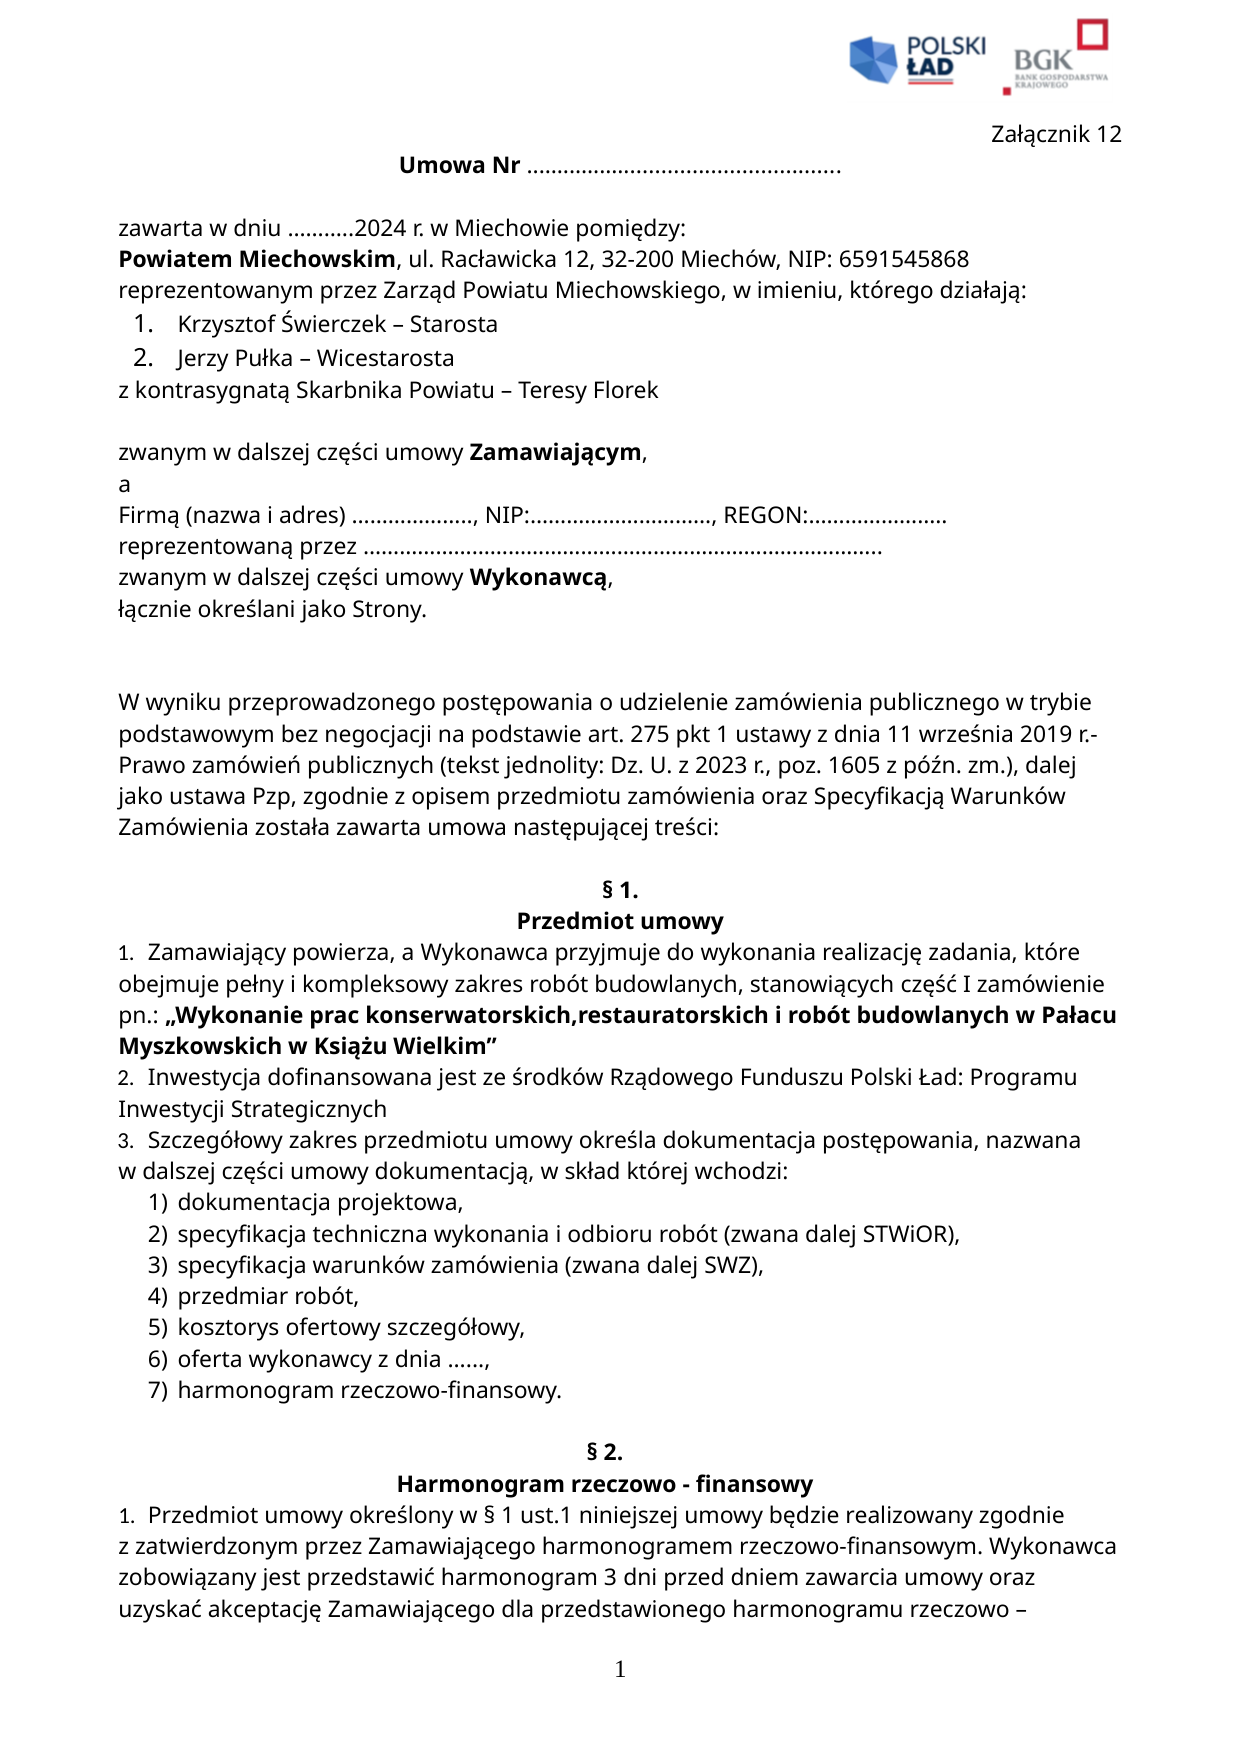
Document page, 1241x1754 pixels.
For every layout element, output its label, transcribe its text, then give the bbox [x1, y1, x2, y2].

text zwanym w dalszej części umowy Wykonawcą, [118, 561, 1122, 592]
text Umowa Nr . [118, 149, 1122, 181]
list Zamawiający powierza, a Wykonawca przyjmuje do wykonania realizację zadania, które obejmuje pełny i kompleksowy zakres robót budowlanych, stanowiących część I zamówienie pn.: „Wykonanie prac konserwatorskich,restauratorskich i robót budowlanych w Pałacu Myszkowskich w Książu Wielkim” [117, 936, 1122, 1061]
text Harmonogram rzeczowo - finansowy [118, 1467, 1092, 1499]
list Jerzy Pułka – Wicestarosta [133, 340, 1122, 374]
text Powiatem Miechowskim, ul. Racławicka 12, 32-200 Miechów, NIP: 6591545868 [118, 243, 1122, 274]
picture [846, 13, 1114, 103]
text Załącznik 12 [118, 118, 1122, 149]
text § 2. [118, 1436, 1092, 1467]
text łącznie określani jako Strony. [118, 592, 1122, 624]
list Szczegółowy zakres przedmiotu umowy określa dokumentacja postępowania, nazwana w dalszej części umowy dokumentacją, w skład której wchodzi: [117, 1124, 1122, 1186]
text W wyniku przeprowadzonego postępowania o udzielenie zamówienia publicznego w trybie podstawowym bez negocjacji na podstawie art. 275 pkt 1 ustawy z dnia 11 września 2019 r.- Prawo zamówień publicznych (tekst jednolity: Dz. U. z 2023 r., poz. 1605 z późn. zm.), dalej jako ustawa Pzp, zgodnie z opisem przedmiotu zamówienia oraz Specyfikacją Warunków Zamówienia została zawarta umowa następującej treści: [118, 686, 1118, 842]
text zawarta w dniu ………..2024 r. w Miechowie pomiędzy: [118, 212, 1122, 243]
text Firmą (nazwa i adres) ……………….., NIP:…………………………, REGON:………………….. [118, 499, 1122, 530]
text reprezentowaną przez ………………………………………………………………………….. [118, 530, 1122, 561]
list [118, 1499, 1122, 1624]
text Przedmiot umowy [118, 905, 1122, 936]
text a [118, 467, 1122, 499]
list specyfikacja warunków zamówienia (zwana dalej SWZ), [148, 1249, 1122, 1280]
list dokumentacja projektowa, [148, 1186, 1122, 1217]
list Inwestycja dofinansowana jest ze środków Rządowego Funduszu Polski Ład: Programu Inwestycji Strategicznych [117, 1061, 1122, 1124]
list Krzysztof Świerczek – Starosta [133, 306, 1122, 340]
list przedmiar robót, [148, 1280, 1122, 1311]
list harmonogram rzeczowo-finansowy. [148, 1374, 1122, 1405]
list kosztorys ofertowy szczegółowy, [148, 1311, 1122, 1342]
text § 1. [118, 874, 1122, 905]
text reprezentowanym przez Zarząd Powiatu Miechowskiego, w imieniu, którego działają: [118, 274, 1122, 306]
text z kontrasygnatą Skarbnika Powiatu – Teresy Florek [118, 374, 1122, 405]
text zwanym w dalszej części umowy Zamawiającym, [118, 436, 1122, 467]
list oferta wykonawcy z dnia …..., [148, 1342, 1122, 1374]
list specyfikacja techniczna wykonania i odbioru robót (zwana dalej STWiOR), [148, 1217, 1122, 1249]
